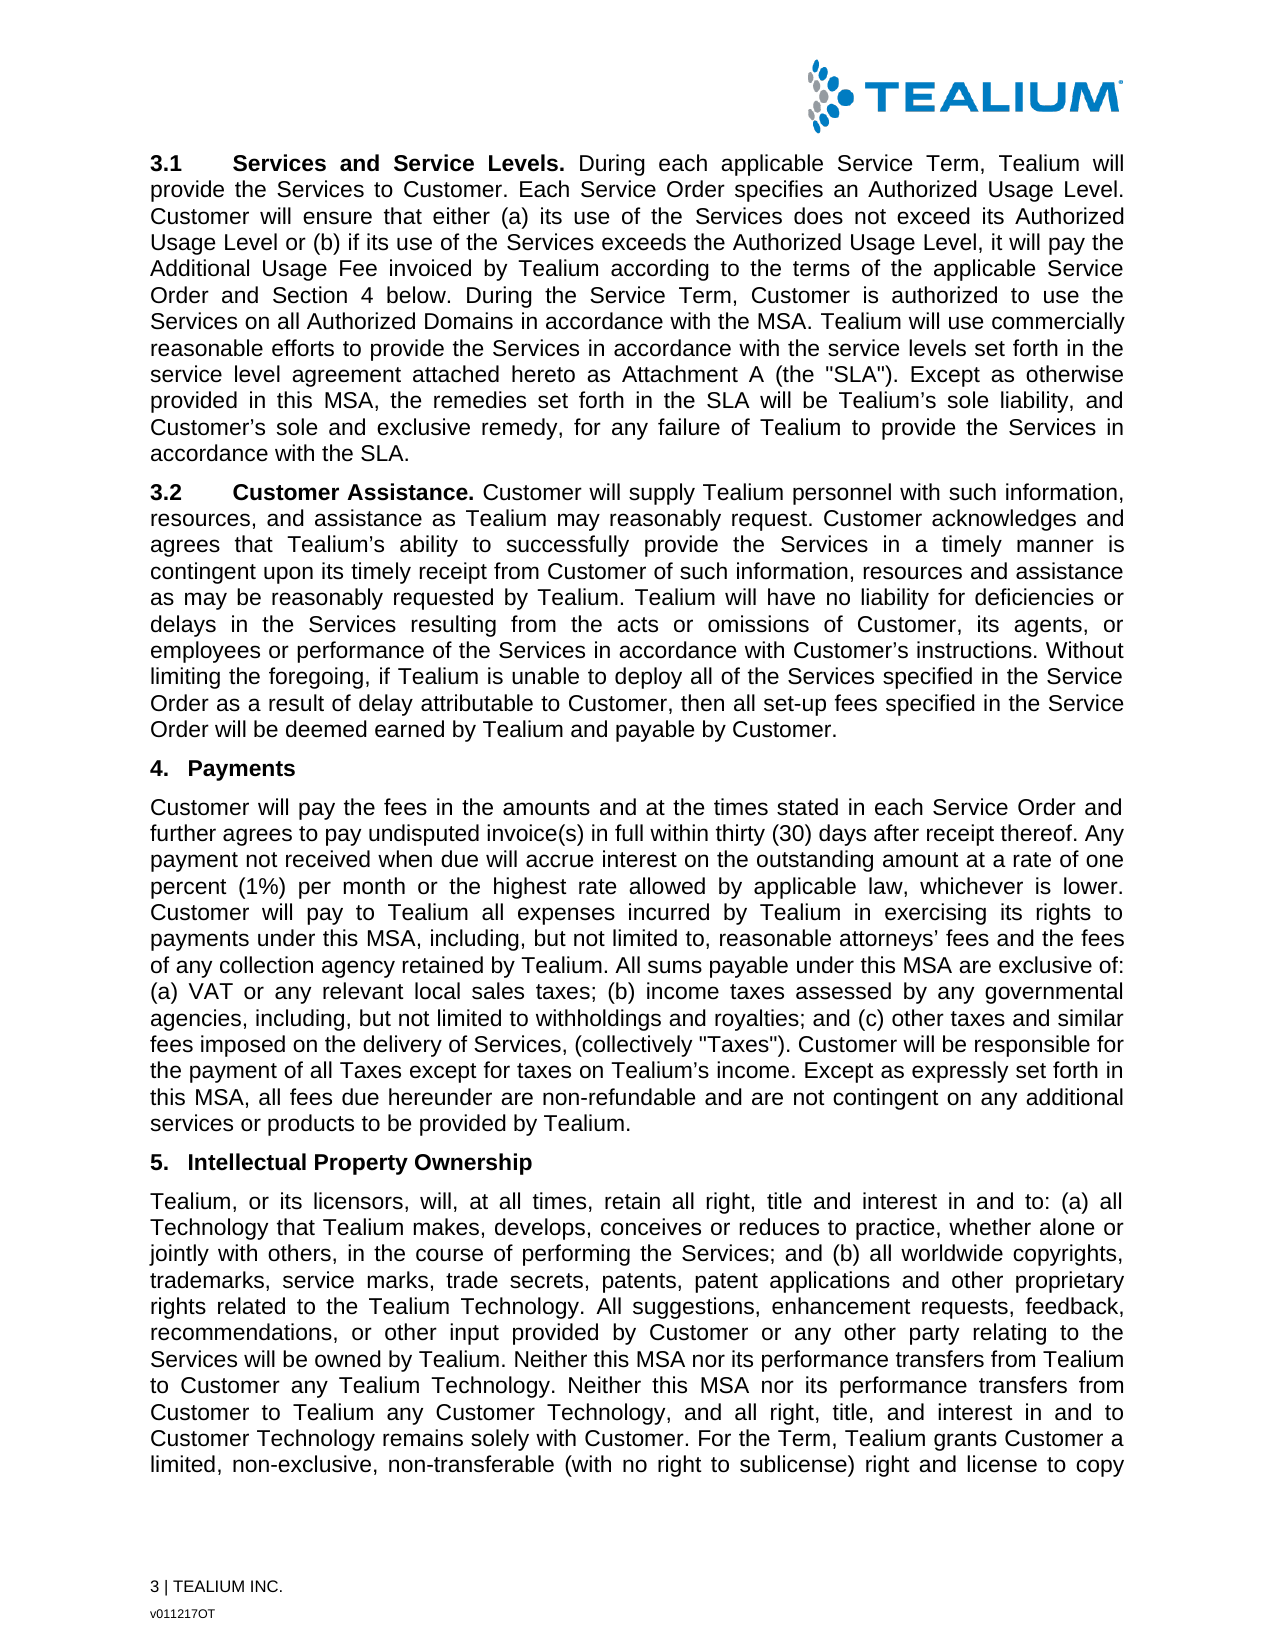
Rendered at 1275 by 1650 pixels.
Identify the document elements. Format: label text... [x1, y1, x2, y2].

list Payments [150, 755, 1125, 781]
list Intellectual Property Ownership [150, 1149, 1125, 1175]
list Services and Service Levels. During each applicable Service Term, Tealium will provide the Services to Customer. Each Service Order specifies an Authorized Usage Level. Customer will ensure that either (a) its use of the Services does not exceed its Authorized Usage Level or (b) if its use of the Services exceeds the Authorized Usage Level, it will pay the Additional Usage Fee invoiced by Tealium according to the terms of the applicable Service Order and Section 4 below. During the Service Term, Customer is authorized to use the Services on all Authorized Domains in accordance with the MSA. Tealium will use commercially reasonable efforts to provide the Services in accordance with the service levels set forth in the service level agreement attached hereto as Attachment A (the "SLA"). Except as otherwise provided in this MSA, the remedies set forth in the SLA will be Tealium’s sole liability, and Customer’s sole and exclusive remedy, for any failure of Tealium to provide the Services in accordance with the SLA. [150, 150, 1125, 466]
list Customer Assistance. Customer will supply Tealium personnel with such information, resources, and assistance as Tealium may reasonably request. Customer acknowledges and agrees that Tealium’s ability to successfully provide the Services in a timely manner is contingent upon its timely receipt from Customer of such information, resources and assistance as may be reasonably requested by Tealium. Tealium will have no liability for deficiencies or delays in the Services resulting from the acts or omissions of Customer, its agents, or employees or performance of the Services in accordance with Customer’s instructions. Without limiting the foregoing, if Tealium is unable to deploy all of the Services specified in the Service Order as a result of delay attributable to Customer, then all set-up fees specified in the Service Order will be deemed earned by Tealium and payable by Customer. [150, 479, 1125, 742]
picture [804, 55, 1125, 138]
text Customer will pay the fees in the amounts and at the times stated in each Service Order and further agrees to pay undisputed invoice(s) in full within thirty (30) days after receipt thereof. Any payment not received when due will accrue interest on the outstanding amount at a rate of one percent (1%) per month or the highest rate allowed by applicable law, whichever is lower. Customer will pay to Tealium all expenses incurred by Tealium in exercising its rights to payments under this MSA, including, but not limited to, reasonable attorneys’ fees and the fees of any collection agency retained by Tealium. All sums payable under this MSA are exclusive of: (a) VAT or any relevant local sales taxes; (b) income taxes assessed by any governmental agencies, including, but not limited to withholdings and royalties; and (c) other taxes and similar fees imposed on the delivery of Services, (collectively "Taxes"). Customer will be responsible for the payment of all Taxes except for taxes on Tealium’s income. Except as expressly set forth in this MSA, all fees due hereunder are non-refundable and are not contingent on any additional services or products to be provided by Tealium. [150, 794, 1125, 1136]
